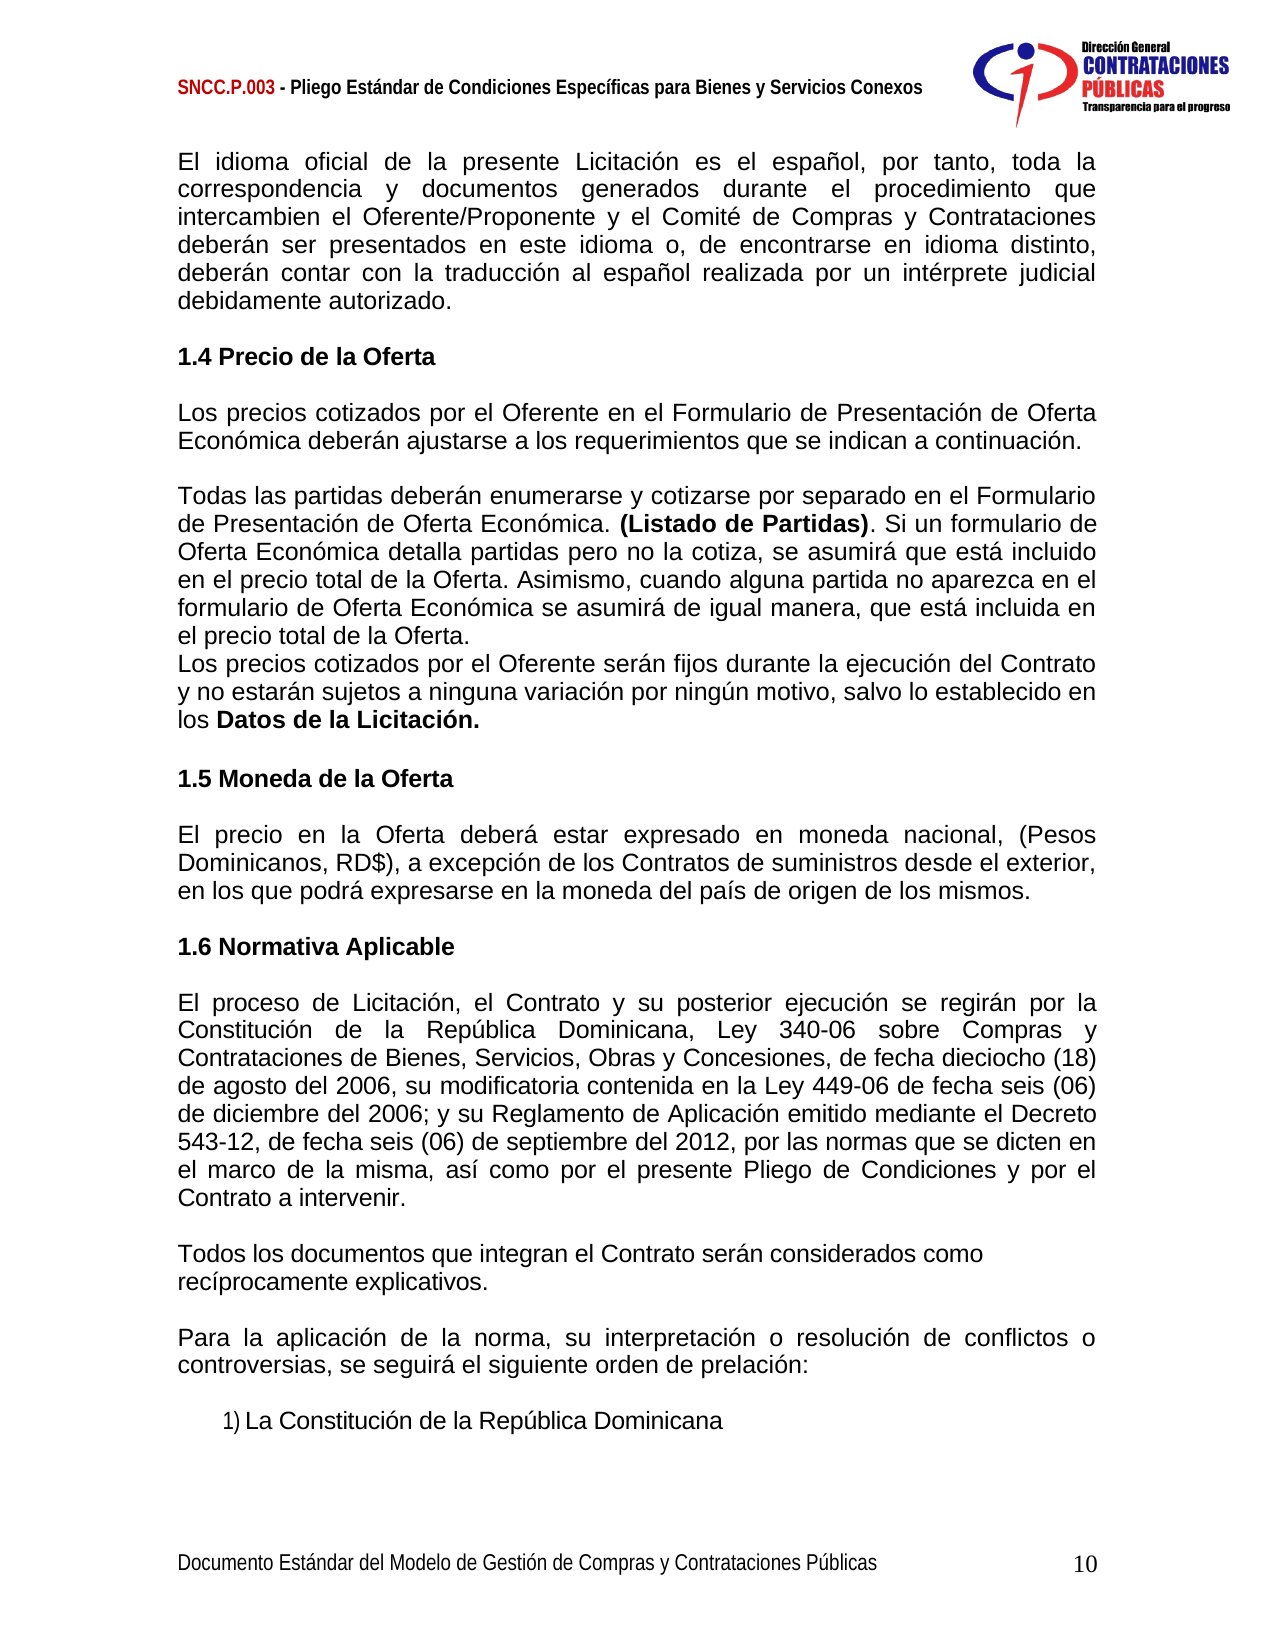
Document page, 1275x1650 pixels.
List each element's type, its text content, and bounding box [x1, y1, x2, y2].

text Los precios cotizados por el Oferente serán fijos durante la ejecución del Contrato y no estarán sujetos a ninguna variación por ningún motivo, salvo lo establecido en los Datos de la Licitación. [177, 650, 1098, 734]
text El proceso de Licitación, el Contrato y su posterior ejecución se regirán por la Constitución de la República Dominicana, Ley 340-06 sobre Compras y Contrataciones de Bienes, Servicios, Obras y Concesiones, de fecha dieciocho (18) de agosto del 2006, su modificatoria contenida en la Ley 449-06 de fecha seis (06) de diciembre del 2006; y su Reglamento de Aplicación emitido mediante el Decreto 543-12, de fecha seis (06) de septiembre del 2012, por las normas que se dicten en el marco de la misma, así como por el presente Pliego de Condiciones y por el Contrato a intervenir. [177, 989, 1098, 1212]
text El precio en la Oferta deberá estar expresado en moneda nacional, (Pesos Dominicanos, RD$), a excepción de los Contratos de suministros desde el exterior, en los que podrá expresarse en la moneda del país de origen de los mismos. [177, 821, 1098, 905]
text Todos los documentos que integran el Contrato serán considerados como recíprocamente explicativos. [177, 1240, 1098, 1296]
picture [973, 41, 1230, 128]
text 1.4 Precio de la Oferta [177, 343, 1098, 371]
list La Constitución de la República Dominicana [222, 1408, 1098, 1435]
text Los precios cotizados por el Oferente en el Formulario de Presentación de Oferta Económica deberán ajustarse a los requerimientos que se indican a continuación. [177, 399, 1098, 455]
text 1.5 Moneda de la Oferta [177, 764, 1098, 793]
text 1.6 Normativa Aplicable [177, 932, 1098, 961]
text Para la aplicación de la norma, su interpretación o resolución de conflictos o controversias, se seguirá el siguiente orden de prelación: [177, 1324, 1098, 1379]
text El idioma oficial de la presente Licitación es el español, por tanto, toda la correspondencia y documentos generados durante el procedimiento que intercambien el Oferente/Proponente y el Comité de Compras y Contrataciones deberán ser presentados en este idioma o, de encontrarse en idioma distinto, deberán contar con la traducción al español realizada por un intérprete judicial debidamente autorizado. [177, 148, 1098, 315]
text Todas las partidas deberán enumerarse y cotizarse por separado en el Formulario de Presentación de Oferta Económica. (Listado de Partidas). Si un formulario de Oferta Económica detalla partidas pero no la cotiza, se asumirá que está incluido en el precio total de la Oferta. Asimismo, cuando alguna partida no aparezca en el formulario de Oferta Económica se asumirá de igual manera, que está incluida en el precio total de la Oferta. [177, 482, 1098, 650]
